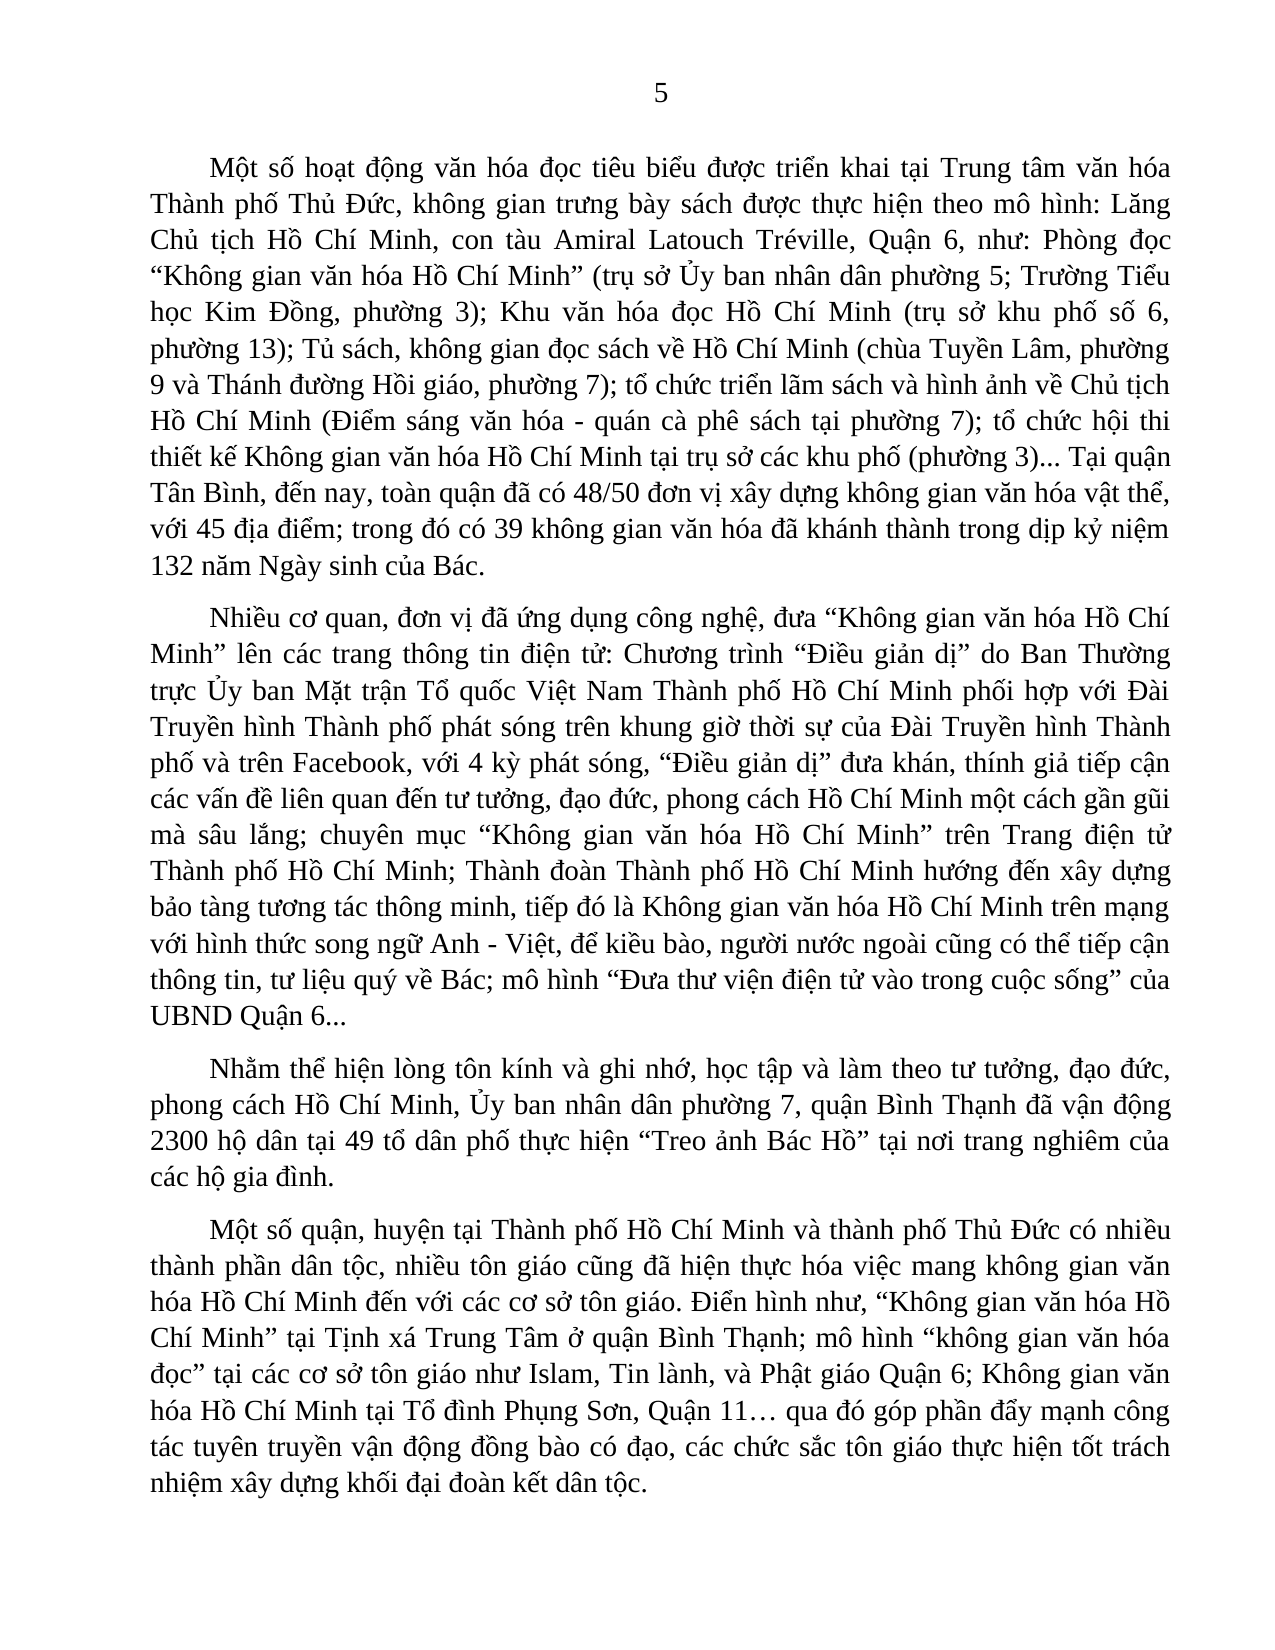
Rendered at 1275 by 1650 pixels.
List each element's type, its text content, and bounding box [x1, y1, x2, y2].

text Một số hoạt động văn hóa đọc tiêu biểu được triển khai tại Trung tâm văn hóa Thành phố Thủ Đức, không gian trưng bày sách được thực hiện theo mô hình: Lăng Chủ tịch Hồ Chí Minh, con tàu Amiral Latouch Tréville, Quận 6, như: Phòng đọc “Không gian văn hóa Hồ Chí Minh” (trụ sở Ủy ban nhân dân phường 5; Trường Tiểu học Kim Đồng, phường 3); Khu văn hóa đọc Hồ Chí Minh (trụ sở khu phố số 6, phường 13); Tủ sách, không gian đọc sách về Hồ Chí Minh (chùa Tuyền Lâm, phường 9 và Thánh đường Hồi giáo, phường 7); tổ chức triển lãm sách và hình ảnh về Chủ tịch Hồ Chí Minh (Điểm sáng văn hóa - quán cà phê sách tại phường 7); tổ chức hội thi thiết kế Không gian văn hóa Hồ Chí Minh tại trụ sở các khu phố (phường 3)... Tại quận Tân Bình, đến nay, toàn quận đã có 48/50 đơn vị xây dựng không gian văn hóa vật thể, với 45 địa điểm; trong đó có 39 không gian văn hóa đã khánh thành trong dịp kỷ niệm 132 năm Ngày sinh của Bác. [150, 150, 1172, 581]
text Một số quận, huyện tại Thành phố Hồ Chí Minh và thành phố Thủ Đức có nhiều thành phần dân tộc, nhiều tôn giáo cũng đã hiện thực hóa việc mang không gian văn hóa Hồ Chí Minh đến với các cơ sở tôn giáo. Điển hình như, “Không gian văn hóa Hồ Chí Minh” tại Tịnh xá Trung Tâm ở quận Bình Thạnh; mô hình “không gian văn hóa đọc” tại các cơ sở tôn giáo như Islam, Tin lành, và Phật giáo Quận 6; Không gian văn hóa Hồ Chí Minh tại Tổ đình Phụng Sơn, Quận 11… qua đó góp phần đẩy mạnh công tác tuyên truyền vận động đồng bào có đạo, các chức sắc tôn giáo thực hiện tốt trách nhiệm xây dựng khối đại đoàn kết dân tộc. [150, 1212, 1172, 1499]
text Nhiều cơ quan, đơn vị đã ứng dụng công nghệ, đưa “Không gian văn hóa Hồ Chí Minh” lên các trang thông tin điện tử: Chương trình “Điều giản dị” do Ban Thường trực Ủy ban Mặt trận Tổ quốc Việt Nam Thành phố Hồ Chí Minh phối hợp với Đài Truyền hình Thành phố phát sóng trên khung giờ thời sự của Đài Truyền hình Thành phố và trên Facebook, với 4 kỳ phát sóng, “Điều giản dị” đưa khán, thính giả tiếp cận các vấn đề liên quan đến tư tưởng, đạo đức, phong cách Hồ Chí Minh một cách gần gũi mà sâu lắng; chuyên mục “Không gian văn hóa Hồ Chí Minh” trên Trang điện tử Thành phố Hồ Chí Minh; Thành đoàn Thành phố Hồ Chí Minh hướng đến xây dựng bảo tàng tương tác thông minh, tiếp đó là Không gian văn hóa Hồ Chí Minh trên mạng với hình thức song ngữ Anh - Việt, để kiều bào, người nước ngoài cũng có thể tiếp cận thông tin, tư liệu quý về Bác; mô hình “Đưa thư viện điện tử vào trong cuộc sống” của UBND Quận 6... [150, 600, 1172, 1032]
text Nhằm thể hiện lòng tôn kính và ghi nhớ, học tập và làm theo tư tưởng, đạo đức, phong cách Hồ Chí Minh, Ủy ban nhân dân phường 7, quận Bình Thạnh đã vận động 2300 hộ dân tại 49 tổ dân phố thực hiện “Treo ảnh Bác Hồ” tại nơi trang nghiêm của các hộ gia đình. [150, 1051, 1172, 1193]
